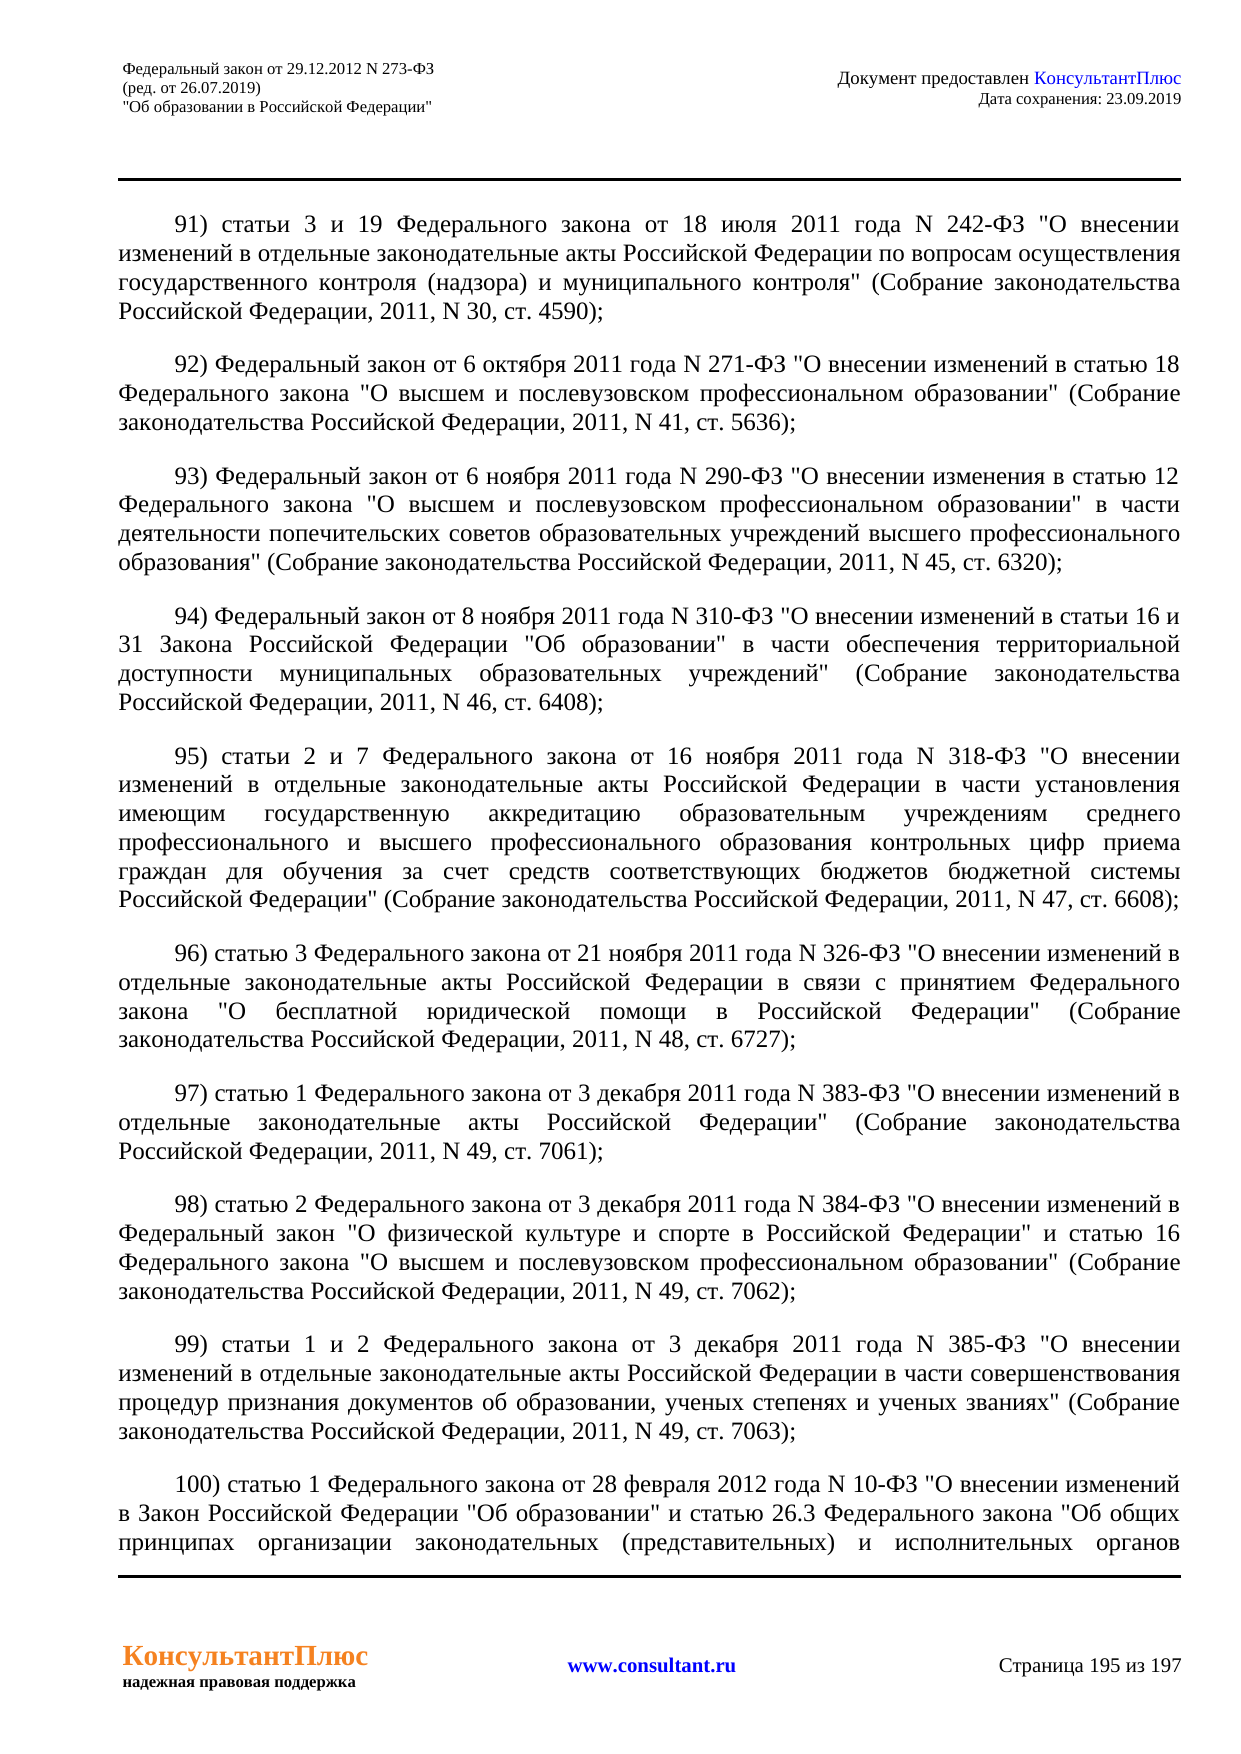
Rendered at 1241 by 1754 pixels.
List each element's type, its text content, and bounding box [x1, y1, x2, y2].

text 98) статью 2 Федерального закона от 3 декабря 2011 года N 384-ФЗ "О внесении изменений в Федеральный закон "О физической культуре и спорте в Российской Федерации" и статью 16 Федерального закона "О высшем и послевузовском профессиональном образовании" (Собрание законодательства Российской Федерации, 2011, N 49, ст. 7062); [118, 1189, 1181, 1304]
text 93) Федеральный закон от 6 ноября 2011 года N 290-ФЗ "О внесении изменения в статью 12 Федерального закона "О высшем и послевузовском профессиональном образовании" в части деятельности попечительских советов образовательных учреждений высшего профессионального образования" (Собрание законодательства Российской Федерации, 2011, N 45, ст. 6320); [118, 461, 1181, 576]
text 97) статью 1 Федерального закона от 3 декабря 2011 года N 383-ФЗ "О внесении изменений в отдельные законодательные акты Российской Федерации" (Собрание законодательства Российской Федерации, 2011, N 49, ст. 7061); [118, 1078, 1181, 1164]
text 99) статьи 1 и 2 Федерального закона от 3 декабря 2011 года N 385-ФЗ "О внесении изменений в отдельные законодательные акты Российской Федерации в части совершенствования процедур признания документов об образовании, ученых степенях и ученых званиях" (Собрание законодательства Российской Федерации, 2011, N 49, ст. 7063); [118, 1329, 1181, 1444]
text 91) статьи 3 и 19 Федерального закона от 18 июля 2011 года N 242-ФЗ "О внесении изменений в отдельные законодательные акты Российской Федерации по вопросам осуществления государственного контроля (надзора) и муниципального контроля" (Собрание законодательства Российской Федерации, 2011, N 30, ст. 4590); [118, 209, 1181, 324]
text 96) статью 3 Федерального закона от 21 ноября 2011 года N 326-ФЗ "О внесении изменений в отдельные законодательные акты Российской Федерации в связи с принятием Федерального закона "О бесплатной юридической помощи в Российской Федерации" (Собрание законодательства Российской Федерации, 2011, N 48, ст. 6727); [118, 938, 1181, 1053]
text 95) статьи 2 и 7 Федерального закона от 16 ноября 2011 года N 318-ФЗ "О внесении изменений в отдельные законодательные акты Российской Федерации в части установления имеющим государственную аккредитацию образовательным учреждениям среднего профессионального и высшего профессионального образования контрольных цифр приема граждан для обучения за счет средств соответствующих бюджетов бюджетной системы Российской Федерации" (Собрание законодательства Российской Федерации, 2011, N 47, ст. 6608); [118, 741, 1181, 913]
text 94) Федеральный закон от 8 ноября 2011 года N 310-ФЗ "О внесении изменений в статьи 16 и 31 Закона Российской Федерации "Об образовании" в части обеспечения территориальной доступности муниципальных образовательных учреждений" (Собрание законодательства Российской Федерации, 2011, N 46, ст. 6408); [118, 601, 1181, 716]
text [118, 1469, 1181, 1556]
text 92) Федеральный закон от 6 октября 2011 года N 271-ФЗ "О внесении изменений в статью 18 Федерального закона "О высшем и послевузовском профессиональном образовании" (Собрание законодательства Российской Федерации, 2011, N 41, ст. 5636); [118, 349, 1181, 436]
